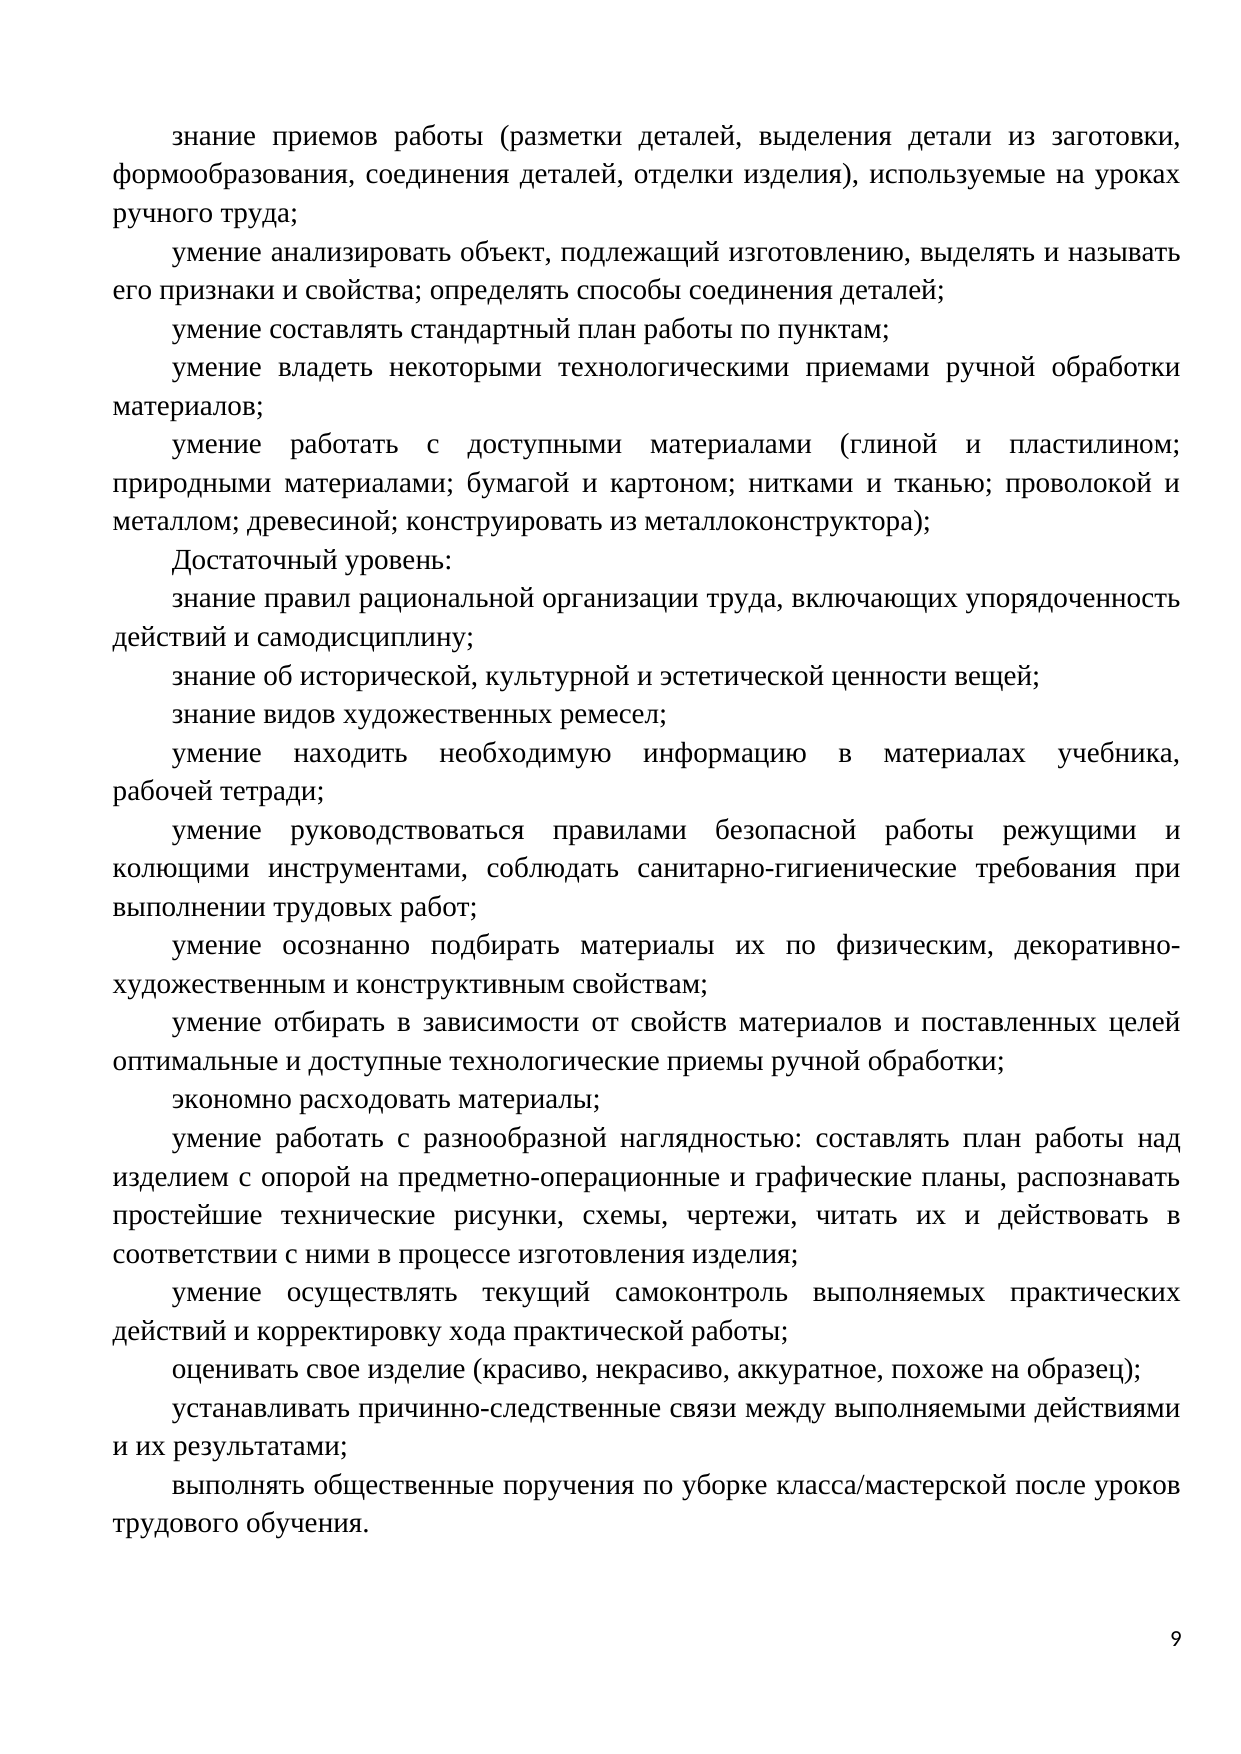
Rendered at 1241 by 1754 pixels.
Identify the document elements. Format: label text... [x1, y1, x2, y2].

text умение работать с разнообразной наглядностью: составлять план работы над изделием с опорой на предметно-операционные и графические планы, распознавать простейшие технические рисунки, схемы, чертежи, читать их и действовать в соответствии с ними в процессе изготовления изделия; [112, 1120, 1181, 1269]
text умение руководствоваться правилами безопасной работы режущими и колющими инструментами, соблюдать санитарно-гигиенические требования при выполнении трудовых работ; [112, 812, 1181, 922]
text знание об исторической, культурной и эстетической ценности вещей; [112, 658, 1181, 691]
text умение отбирать в зависимости от свойств материалов и поставленных целей оптимальные и доступные технологические приемы ручной обработки; [112, 1004, 1181, 1077]
text умение находить необходимую информацию в материалах учебника, рабочей тетради; [112, 735, 1181, 807]
text знание правил рациональной организации труда, включающих упорядоченность действий и самодисциплину; [112, 581, 1181, 653]
text умение осуществлять текущий самоконтроль выполняемых практических действий и корректировку хода практической работы; [112, 1274, 1181, 1346]
text умение владеть некоторыми технологическими приемами ручной обработки материалов; [112, 349, 1181, 421]
text выполнять общественные поручения по уборке класса/мастерской после уроков трудового обучения. [112, 1467, 1181, 1539]
text знание приемов работы (разметки деталей, выделения детали из заготовки, формообразования, соединения деталей, отделки изделия), используемые на уроках ручного труда; [112, 118, 1181, 229]
text умение осознанно подбирать материалы их по физическим, декоративно-художественным и конструктивным свойствам; [112, 927, 1181, 999]
text знание видов художественных ремесел; [112, 696, 1181, 730]
text экономно расходовать материалы; [112, 1082, 1181, 1115]
text умение работать с доступными материалами (глиной и пластилином; природными материалами; бумагой и картоном; нитками и тканью; проволокой и металлом; древесиной; конструировать из металлоконструктора); [112, 426, 1181, 537]
text умение составлять стандартный план работы по пунктам; [112, 311, 1181, 344]
text Достаточный уровень: [112, 542, 1181, 576]
text устанавливать причинно-следственные связи между выполняемыми действиями и их результатами; [112, 1390, 1181, 1462]
text оценивать свое изделие (красиво, некрасиво, аккуратное, похоже на образец); [112, 1351, 1181, 1385]
text умение анализировать объект, подлежащий изготовлению, выделять и называть его признаки и свойства; определять способы соединения деталей; [112, 234, 1181, 306]
